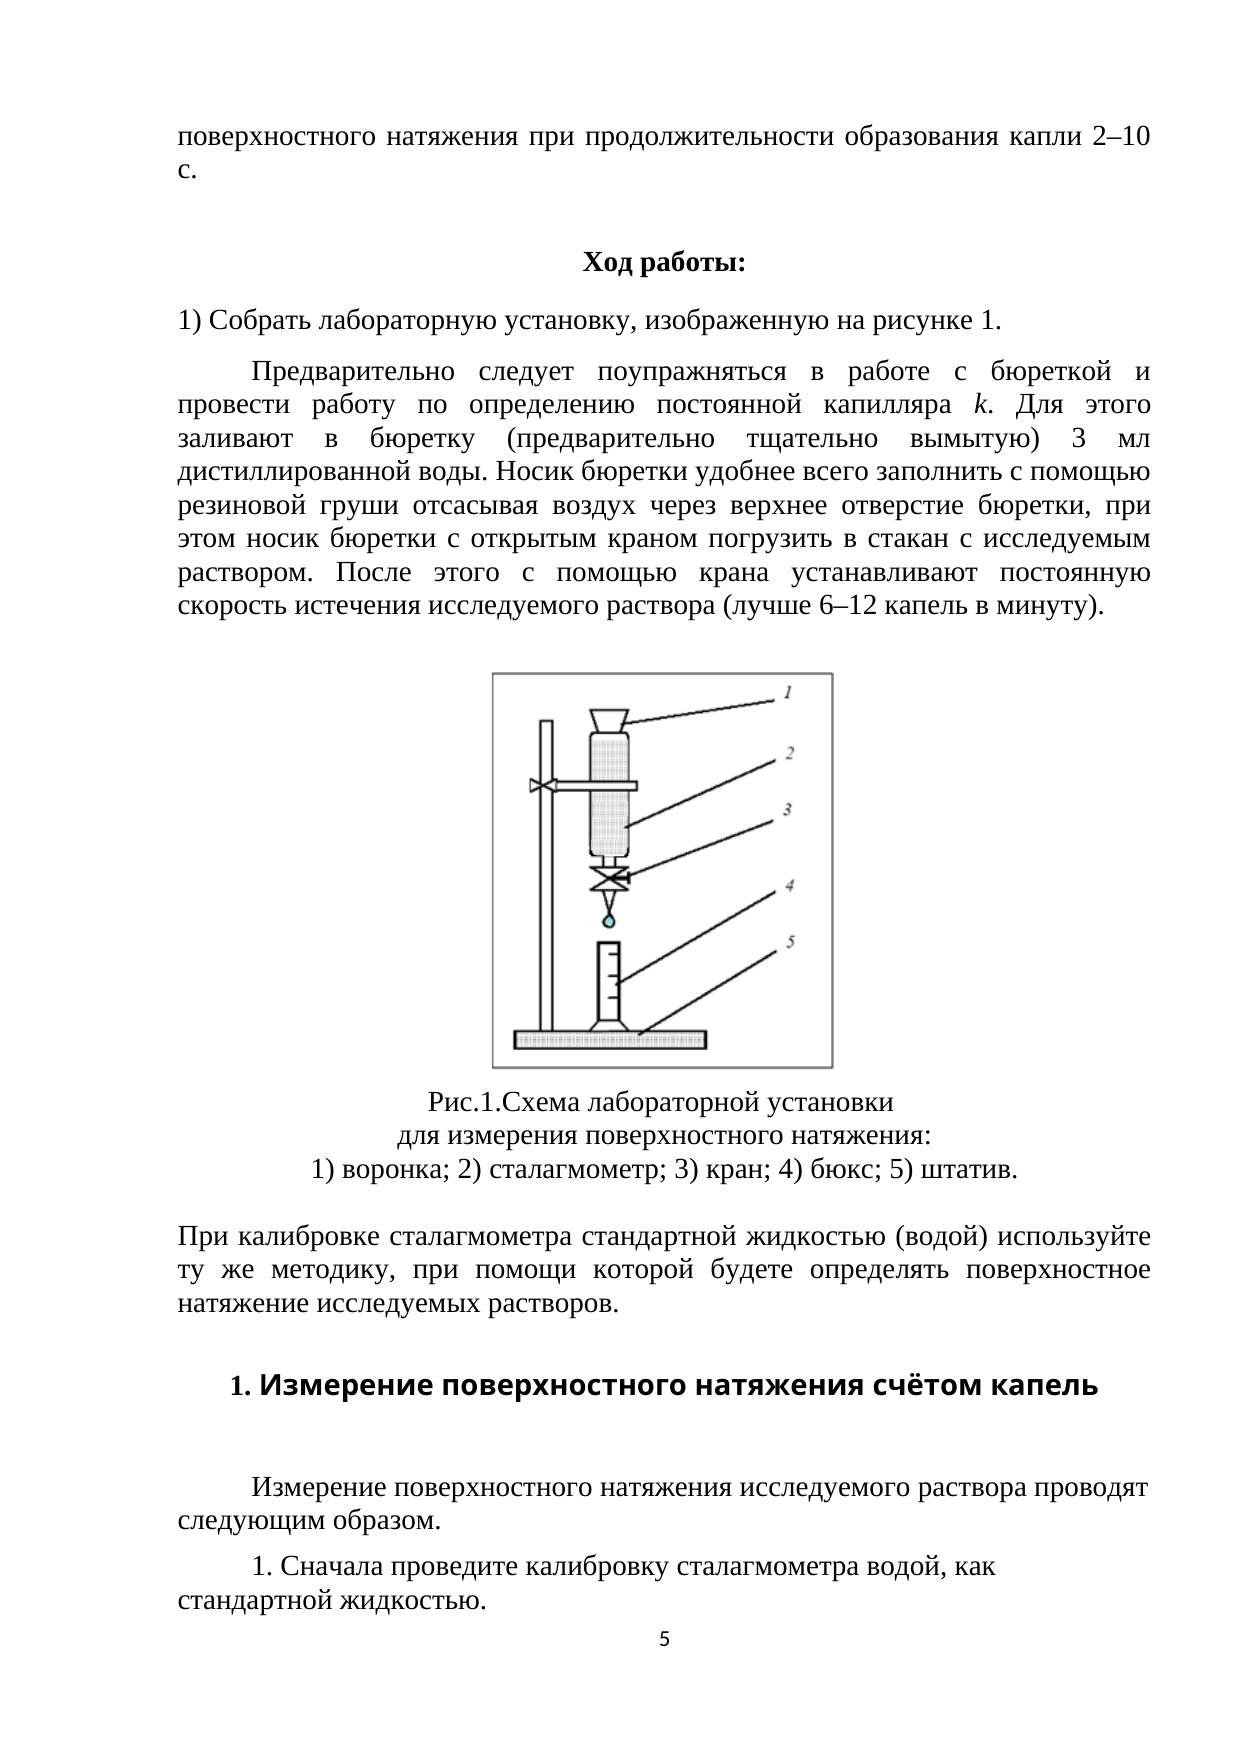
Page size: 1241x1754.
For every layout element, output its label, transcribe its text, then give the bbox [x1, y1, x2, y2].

text 1) воронка; 2) сталагмометр; 3) кран; 4) бюкс; 5) штатив. [177, 1151, 1152, 1184]
text Рис.1.Схема лабораторной установки для измерения поверхностного натяжения: [177, 1084, 1152, 1151]
text 1. Сначала проведите калибровку сталагмометра водой, как стандартной жидкостью. [177, 1548, 1152, 1616]
text 1) Собрать лабораторную установку, изображенную на рисунке 1. [177, 302, 1152, 336]
text Предварительно следует поупражняться в работе с бюреткой и провести работу по определению постоянной капилляра k. Для этого заливают в бюретку (предварительно тщательно вымытую) 3 мл дистиллированной воды. Носик бюретки удобнее всего заполнить с помощью резиновой груши отсасывая воздух через верхнее отверстие бюретки, при этом носик бюретки с открытым краном погрузить в стакан с исследуемым раствором. После этого с помощью крана устанавливают постоянную скорость истечения исследуемого раствора (лучше 6–12 капель в минуту). [177, 353, 1152, 621]
text 1. Измерение поверхностного натяжения счётом капель [177, 1364, 1152, 1404]
picture [491, 671, 838, 1072]
text Измерение поверхностного натяжения исследуемого раствора проводят следующим образом. [177, 1469, 1152, 1536]
text Ход работы: [177, 244, 1152, 277]
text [177, 118, 1152, 185]
text При калибровке сталагмометра стандартной жидкостью (водой) используйте ту же методику, при помощи которой будете определять поверхностное натяжение исследуемых растворов. [177, 1218, 1152, 1318]
